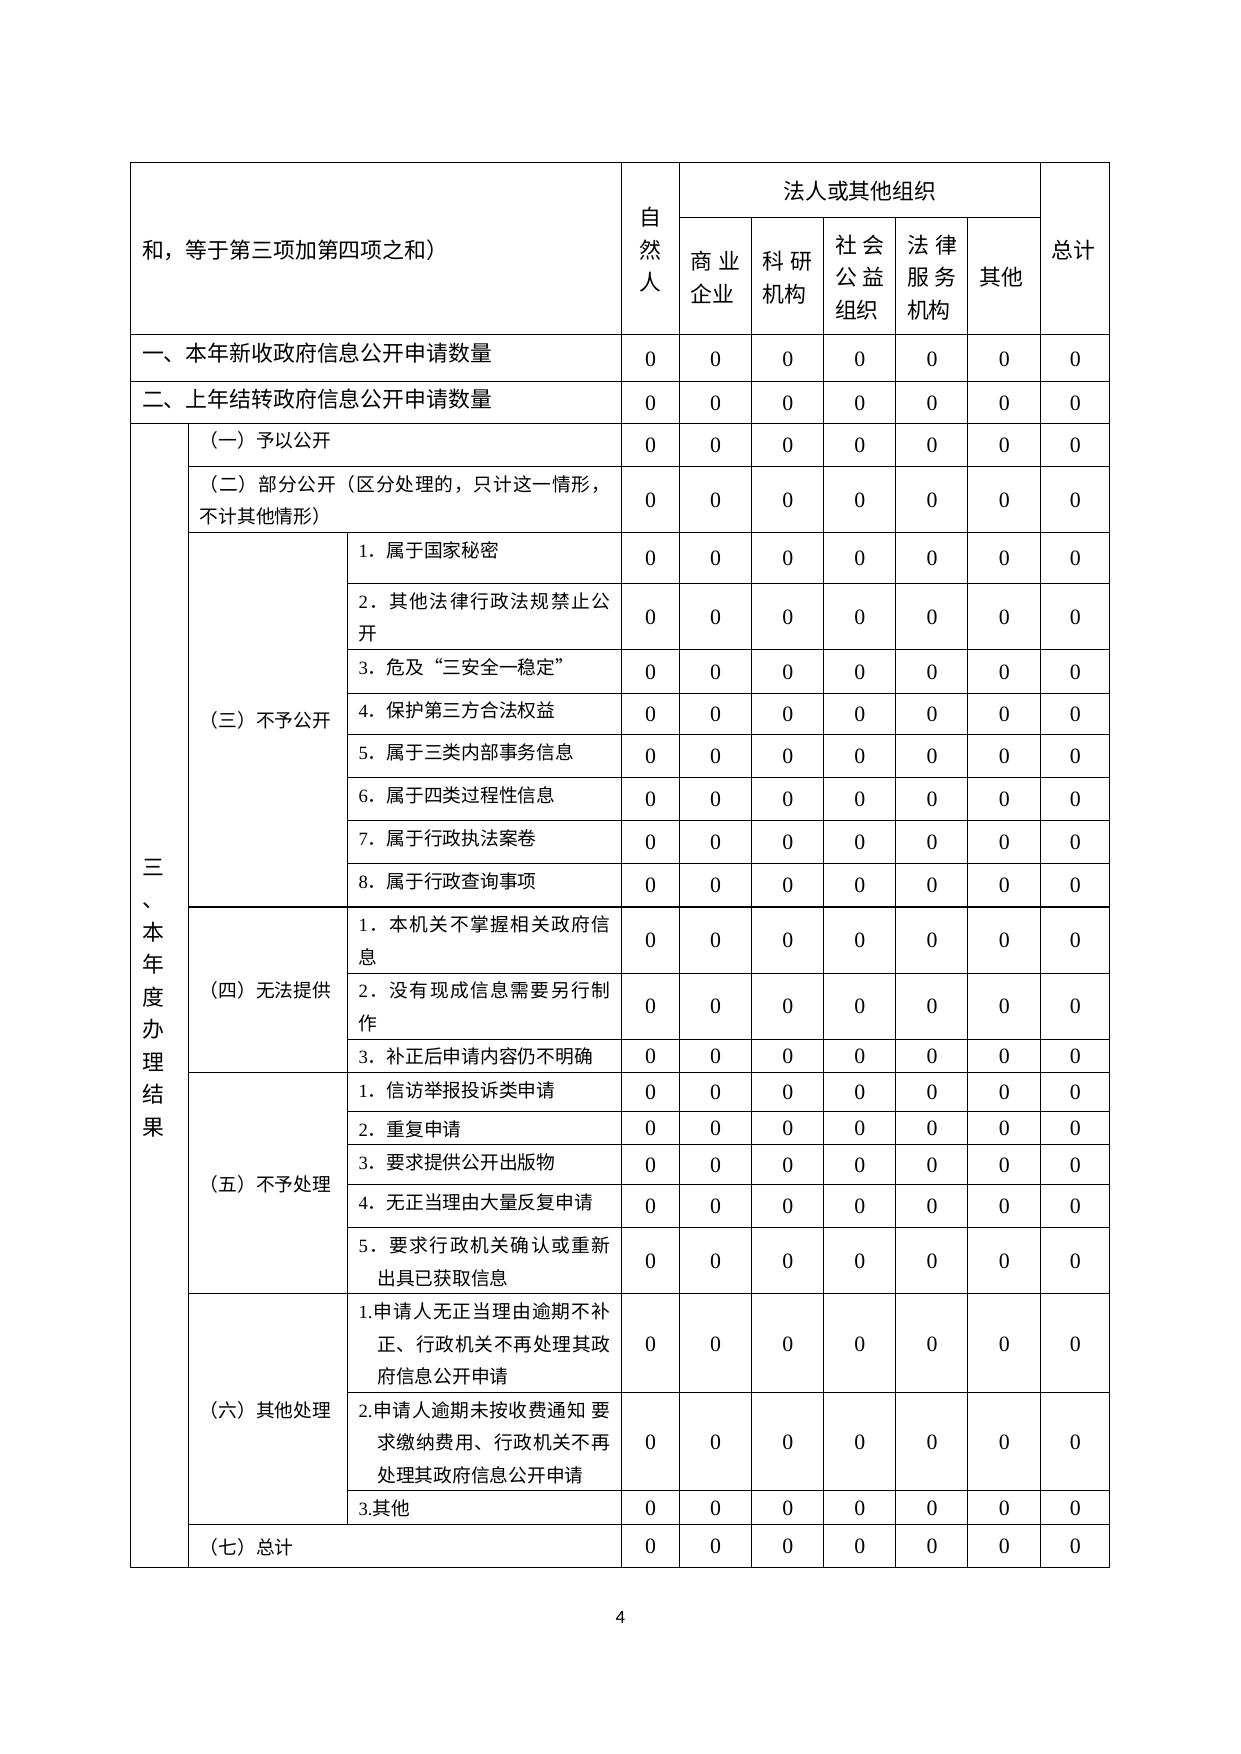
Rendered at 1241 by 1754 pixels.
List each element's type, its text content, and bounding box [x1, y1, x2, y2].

table_cell 0 [824, 1393, 895, 1490]
table_cell 0 [680, 1040, 751, 1072]
table_cell 0 [752, 821, 823, 863]
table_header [131, 163, 621, 334]
table_cell 0 [824, 908, 895, 972]
table_cell 0 [896, 864, 967, 906]
table_cell 0 [1041, 735, 1109, 777]
table_cell 0 [824, 1040, 895, 1072]
table_cell 0 [968, 1525, 1040, 1567]
table_cell 1．信访举报投诉类申请 [348, 1073, 621, 1111]
table_cell 0 [968, 735, 1040, 777]
table_cell 0 [680, 1112, 751, 1144]
table_cell 3．补正后申请内容仍不明确 [348, 1040, 621, 1072]
table_cell 0 [752, 467, 823, 532]
table_cell 0 [1041, 467, 1109, 532]
table_cell 0 [896, 1185, 967, 1227]
table_cell 0 [622, 1040, 679, 1072]
table_cell 0 [968, 821, 1040, 863]
table_cell 0 [1041, 908, 1109, 972]
table_cell 0 [680, 694, 751, 734]
table_cell 0 [752, 335, 823, 381]
table_cell 0 [824, 382, 895, 422]
table_cell 0 [1041, 1040, 1109, 1072]
table_cell 0 [896, 1393, 967, 1490]
table_cell 0 [1041, 974, 1109, 1038]
table_cell 0 [752, 1491, 823, 1524]
table_cell 3．危及“三安全一稳定” [348, 650, 621, 692]
table_cell （七）总计 [189, 1525, 621, 1567]
table_cell 0 [968, 864, 1040, 906]
table_cell 0 [968, 424, 1040, 466]
table_cell 0 [752, 424, 823, 466]
table_cell 0 [968, 382, 1040, 422]
table_cell 0 [680, 467, 751, 532]
table_cell 0 [752, 1393, 823, 1490]
table_cell 0 [752, 533, 823, 583]
table_cell 0 [968, 694, 1040, 734]
table_cell 0 [752, 864, 823, 906]
table_cell 0 [752, 778, 823, 819]
table_cell 0 [968, 1228, 1040, 1293]
table_cell 0 [896, 1228, 967, 1293]
table_cell 0 [1041, 1145, 1109, 1184]
table_cell 0 [680, 1491, 751, 1524]
table_cell 0 [1041, 533, 1109, 583]
table_cell 0 [968, 584, 1040, 649]
table_cell 0 [752, 908, 823, 972]
table_cell 0 [824, 533, 895, 583]
table_cell 0 [1041, 1073, 1109, 1111]
table_cell 0 [824, 694, 895, 734]
table_cell 0 [824, 335, 895, 381]
table_cell 0 [622, 1525, 679, 1567]
table_cell 0 [680, 650, 751, 692]
table_cell 0 [680, 735, 751, 777]
table_cell 0 [752, 694, 823, 734]
table_cell 0 [1041, 821, 1109, 863]
table_cell 0 [752, 1112, 823, 1144]
table_cell 0 [622, 533, 679, 583]
table_cell 0 [824, 1145, 895, 1184]
table_cell 0 [968, 1393, 1040, 1490]
table_cell 0 [622, 335, 679, 381]
table_cell 0 [1041, 650, 1109, 692]
table_cell 0 [622, 864, 679, 906]
table_cell 0 [968, 1491, 1040, 1524]
table_cell 8．属于行政查询事项 [348, 864, 621, 906]
table_cell 0 [752, 1145, 823, 1184]
table_cell 0 [968, 908, 1040, 972]
table_cell 2.申请人逾期未按收费通知 要求缴纳费用、行政机关不再处理其政府信息公开申请 [348, 1393, 621, 1490]
table_cell 0 [1041, 382, 1109, 422]
table_cell 0 [968, 1040, 1040, 1072]
table_cell 0 [622, 821, 679, 863]
table_cell 0 [1041, 1228, 1109, 1293]
table_cell 0 [824, 1525, 895, 1567]
table_cell 一、本年新收政府信息公开申请数量 [131, 335, 621, 381]
table_cell 0 [622, 694, 679, 734]
table_cell 0 [752, 735, 823, 777]
table_cell 0 [968, 533, 1040, 583]
table_cell 0 [752, 974, 823, 1038]
table_cell 0 [968, 335, 1040, 381]
table_cell 0 [1041, 1393, 1109, 1490]
table_cell 0 [896, 1112, 967, 1144]
table_cell 0 [680, 778, 751, 819]
table_cell 0 [1041, 335, 1109, 381]
table_cell 0 [1041, 1525, 1109, 1567]
table_cell 0 [896, 424, 967, 466]
table_cell 0 [622, 974, 679, 1038]
table_cell 0 [680, 584, 751, 649]
table_cell 6．属于四类过程性信息 [348, 778, 621, 819]
table_cell 0 [1041, 864, 1109, 906]
table_cell 0 [896, 974, 967, 1038]
table_cell 0 [622, 1112, 679, 1144]
table_cell 0 [622, 1228, 679, 1293]
table_cell 0 [752, 1073, 823, 1111]
table_cell 0 [824, 1112, 895, 1144]
table_cell 0 [896, 694, 967, 734]
table_cell 0 [824, 974, 895, 1038]
table_cell 4．无正当理由大量反复申请 [348, 1185, 621, 1227]
table_cell 0 [1041, 1491, 1109, 1524]
table_cell 0 [680, 908, 751, 972]
table_cell 0 [680, 1073, 751, 1111]
table_cell 2．其他法律行政法规禁止公开 [348, 584, 621, 649]
table_cell 0 [680, 533, 751, 583]
table_cell 0 [680, 821, 751, 863]
table_cell （六）其他处理 [189, 1294, 347, 1524]
table_cell 0 [622, 778, 679, 819]
table_cell 0 [896, 908, 967, 972]
table_cell 7．属于行政执法案卷 [348, 821, 621, 863]
table_cell 0 [824, 1073, 895, 1111]
table_cell 0 [622, 424, 679, 466]
table_cell 法人或其他组织 [680, 163, 1040, 217]
table_cell 0 [622, 382, 679, 422]
table_cell 社会公益组织 [824, 218, 895, 334]
table_cell 5．属于三类内部事务信息 [348, 735, 621, 777]
table_cell 0 [824, 1185, 895, 1227]
table_cell 0 [896, 1073, 967, 1111]
table_cell 0 [896, 1040, 967, 1072]
table_cell 0 [680, 1145, 751, 1184]
table_cell （二）部分公开（区分处理的，只计这一情形，不计其他情形） [189, 467, 621, 532]
table_cell （三）不予公开 [189, 533, 347, 906]
table_cell 商业企业 [680, 218, 751, 334]
table_cell 0 [680, 1525, 751, 1567]
table_cell 4．保护第三方合法权益 [348, 694, 621, 734]
table_cell 2．没有现成信息需要另行制作 [348, 974, 621, 1038]
table_cell 0 [968, 467, 1040, 532]
table_cell 0 [896, 1491, 967, 1524]
table_cell 0 [896, 821, 967, 863]
table_cell 0 [752, 1228, 823, 1293]
table_cell 二、上年结转政府信息公开申请数量 [131, 382, 621, 422]
table_cell 0 [824, 735, 895, 777]
table_cell 0 [896, 467, 967, 532]
table_cell 0 [896, 335, 967, 381]
table_cell 0 [622, 1145, 679, 1184]
table_cell 0 [622, 584, 679, 649]
table_cell （一）予以公开 [189, 424, 621, 466]
table_cell 0 [824, 1294, 895, 1392]
table_cell 0 [622, 1185, 679, 1227]
table_cell 0 [1041, 424, 1109, 466]
table_cell 0 [1041, 584, 1109, 649]
table_cell 0 [896, 778, 967, 819]
table_cell 0 [896, 382, 967, 422]
table_cell 0 [896, 650, 967, 692]
table_cell 0 [968, 1112, 1040, 1144]
table_cell 0 [1041, 694, 1109, 734]
table_cell 0 [896, 735, 967, 777]
table_cell 总计 [1041, 163, 1109, 334]
table_cell 0 [752, 1040, 823, 1072]
table_cell 0 [622, 1393, 679, 1490]
table_cell 0 [622, 1294, 679, 1392]
table_cell 0 [752, 382, 823, 422]
table_cell （五）不予处理 [189, 1073, 347, 1293]
table_cell 0 [680, 335, 751, 381]
table_cell 0 [752, 584, 823, 649]
table_cell 0 [968, 1185, 1040, 1227]
table_cell 0 [968, 778, 1040, 819]
table_cell 0 [968, 650, 1040, 692]
table_cell 0 [680, 974, 751, 1038]
table_cell 0 [1041, 1294, 1109, 1392]
table_cell 2．重复申请 [348, 1112, 621, 1144]
table_cell 0 [680, 1185, 751, 1227]
table_cell 0 [896, 1294, 967, 1392]
table_cell 0 [968, 1294, 1040, 1392]
table_cell 0 [896, 584, 967, 649]
table_cell 其他 [968, 218, 1040, 334]
table_cell 科研机构 [752, 218, 823, 334]
table_cell 0 [622, 1073, 679, 1111]
table_cell 0 [622, 735, 679, 777]
table_cell 0 [968, 1145, 1040, 1184]
table_cell 三、本年度办理结果 [131, 424, 188, 1567]
table_cell 0 [680, 1294, 751, 1392]
table_cell 0 [1041, 1112, 1109, 1144]
table_cell 0 [680, 864, 751, 906]
table_cell 0 [968, 974, 1040, 1038]
table_cell 0 [680, 1228, 751, 1293]
table_cell 0 [896, 533, 967, 583]
table_cell 0 [680, 424, 751, 466]
table_cell 0 [622, 467, 679, 532]
table_cell 0 [824, 584, 895, 649]
table_cell 法律服务机构 [896, 218, 967, 334]
table_cell （四）无法提供 [189, 908, 347, 1072]
table_cell 0 [968, 1073, 1040, 1111]
table_cell 0 [824, 778, 895, 819]
table_cell 0 [622, 1491, 679, 1524]
table_cell 0 [1041, 778, 1109, 819]
table_cell 0 [752, 1294, 823, 1392]
table_cell 0 [752, 1185, 823, 1227]
table_cell 5．要求行政机关确认或重新出具已获取信息 [348, 1228, 621, 1293]
table_cell 0 [752, 650, 823, 692]
table_cell 0 [622, 650, 679, 692]
table_cell 0 [824, 864, 895, 906]
table_cell 3．要求提供公开出版物 [348, 1145, 621, 1184]
table_cell 0 [824, 821, 895, 863]
table_cell 0 [752, 1525, 823, 1567]
table_cell 自然人 [622, 163, 679, 334]
table_cell 3.其他 [348, 1491, 621, 1524]
table_cell 0 [896, 1525, 967, 1567]
table_cell 0 [622, 908, 679, 972]
table_cell 0 [1041, 1185, 1109, 1227]
table_cell 0 [680, 1393, 751, 1490]
table_cell 1．本机关不掌握相关政府信息 [348, 908, 621, 972]
table_cell 0 [824, 424, 895, 466]
table_cell 1.申请人无正当理由逾期不补正、行政机关不再处理其政府信息公开申请 [348, 1294, 621, 1392]
table_cell 0 [680, 382, 751, 422]
table_cell 0 [896, 1145, 967, 1184]
table_cell 0 [824, 467, 895, 532]
table_cell 0 [824, 1228, 895, 1293]
table_cell 0 [824, 1491, 895, 1524]
table_cell 1．属于国家秘密 [348, 533, 621, 583]
table_cell 0 [824, 650, 895, 692]
